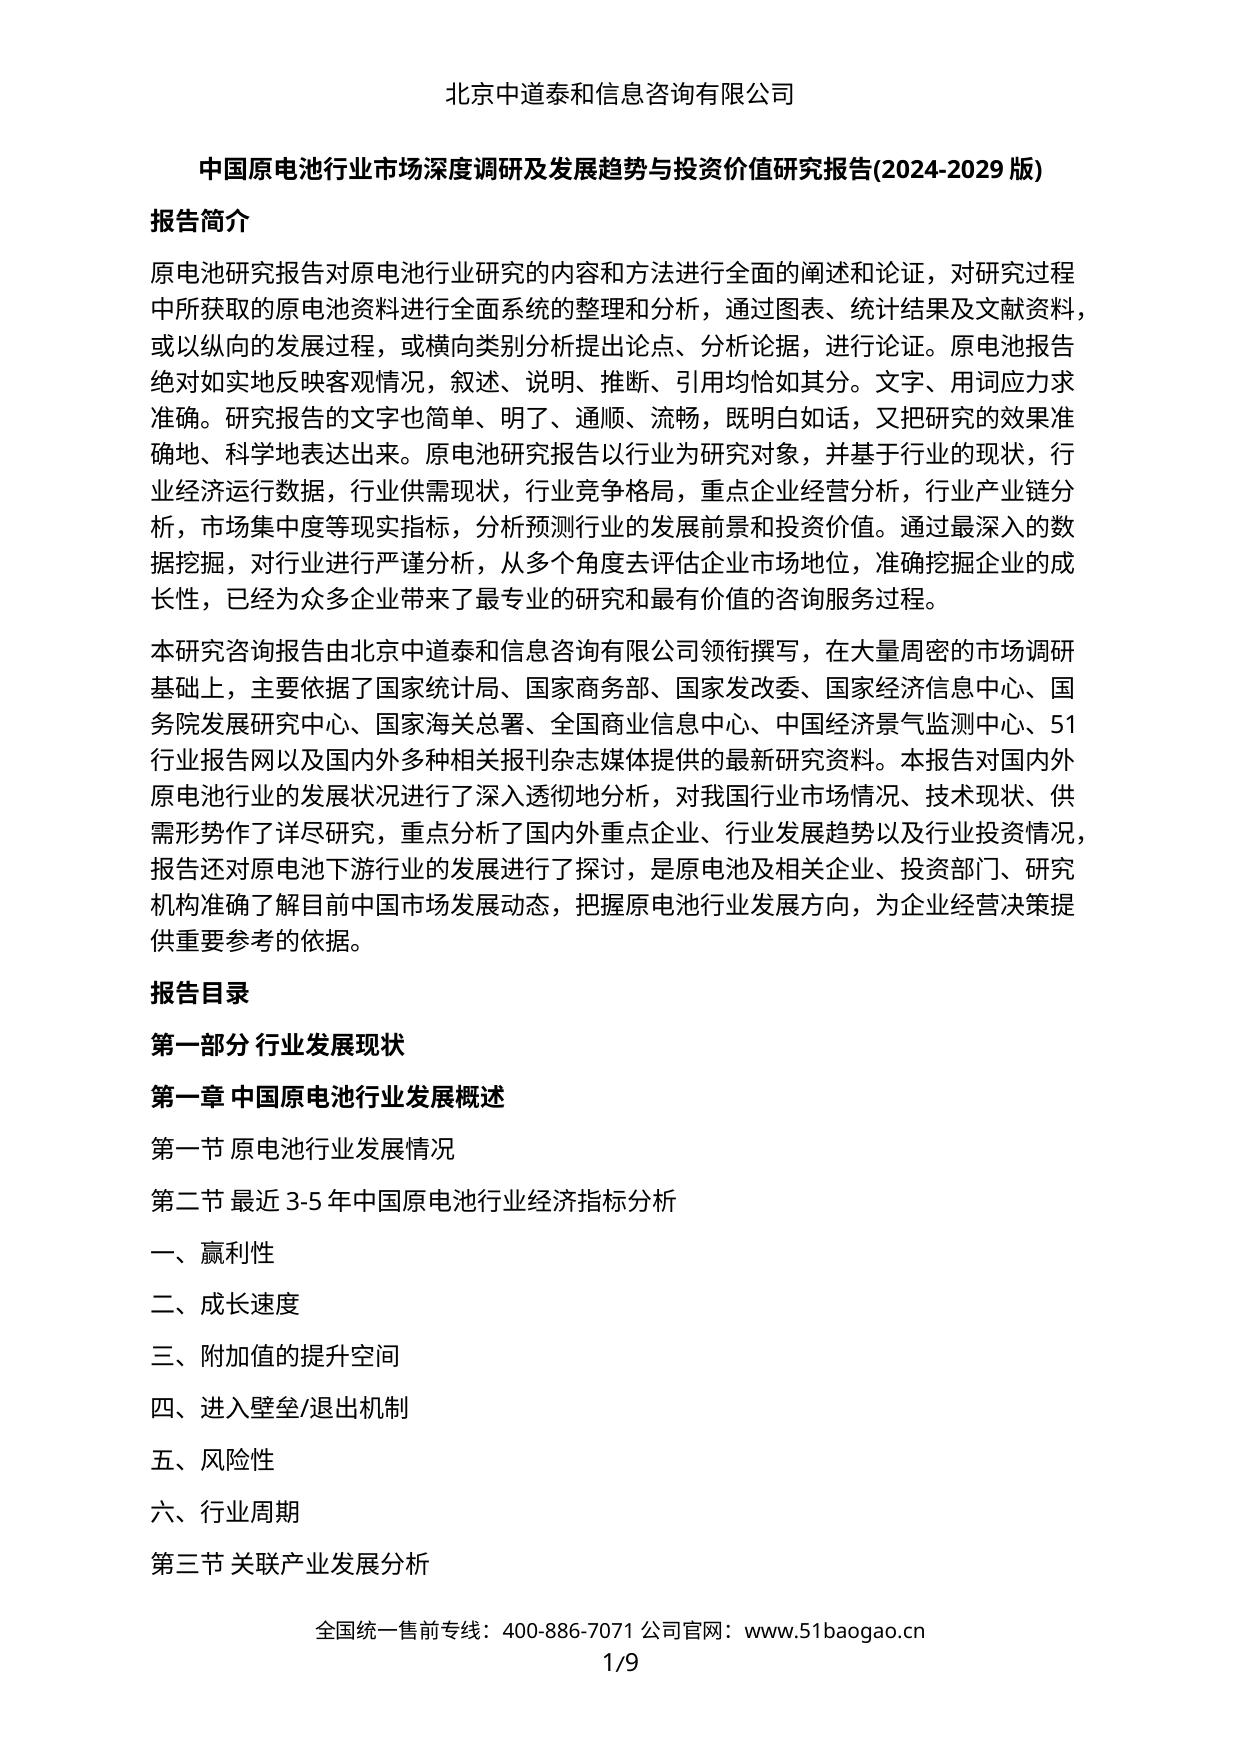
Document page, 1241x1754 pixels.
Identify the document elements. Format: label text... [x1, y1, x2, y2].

text 原电池研究报告对原电池行业研究的内容和方法进行全面的阐述和论证，对研究过程中所获取的原电池资料进行全面系统的整理和分析，通过图表、统计结果及文献资料，或以纵向的发展过程，或横向类别分析提出论点、分析论据，进行论证。原电池报告绝对如实地反映客观情况，叙述、说明、推断、引用均恰如其分。文字、用词应力求准确。研究报告的文字也简单、明了、通顺、流畅，既明白如话，又把研究的效果准确地、科学地表达出来。原电池研究报告以行业为研究对象，并基于行业的现状，行业经济运行数据，行业供需现状，行业竞争格局，重点企业经营分析，行业产业链分析，市场集中度等现实指标，分析预测行业的发展前景和投资价值。通过最深入的数据挖掘，对行业进行严谨分析，从多个角度去评估企业市场地位，准确挖掘企业的成长性，已经为众多企业带来了最专业的研究和最有价值的咨询服务过程。 [150, 254, 1090, 616]
text 本研究咨询报告由北京中道泰和信息咨询有限公司领衔撰写，在大量周密的市场调研基础上，主要依据了国家统计局、国家商务部、国家发改委、国家经济信息中心、国务院发展研究中心、国家海关总署、全国商业信息中心、中国经济景气监测中心、51行业报告网以及国内外多种相关报刊杂志媒体提供的最新研究资料。本报告对国内外原电池行业的发展状况进行了深入透彻地分析，对我国行业市场情况、技术现状、供需形势作了详尽研究，重点分析了国内外重点企业、行业发展趋势以及行业投资情况，报告还对原电池下游行业的发展进行了探讨，是原电池及相关企业、投资部门、研究机构准确了解目前中国市场发展动态，把握原电池行业发展方向，为企业经营决策提供重要参考的依据。 [150, 632, 1090, 958]
text 二、成长速度 [150, 1285, 1090, 1321]
text 第一章 中国原电池行业发展概述 [150, 1077, 1090, 1114]
text 报告简介 [150, 202, 1090, 238]
text 五、风险性 [150, 1441, 1090, 1477]
text 一、赢利性 [150, 1233, 1090, 1269]
text 六、行业周期 [150, 1492, 1090, 1529]
text 第一部分 行业发展现状 [150, 1026, 1090, 1062]
text 第三节 关联产业发展分析 [150, 1544, 1090, 1581]
text 四、进入壁垒/退出机制 [150, 1389, 1090, 1425]
text 三、附加值的提升空间 [150, 1337, 1090, 1373]
text 第一节 原电池行业发展情况 [150, 1129, 1090, 1166]
text 第二节 最近3-5年中国原电池行业经济指标分析 [150, 1181, 1090, 1217]
text 中国原电池行业市场深度调研及发展趋势与投资价值研究报告(2024-2029版) [150, 150, 1090, 186]
text 报告目录 [150, 974, 1090, 1010]
